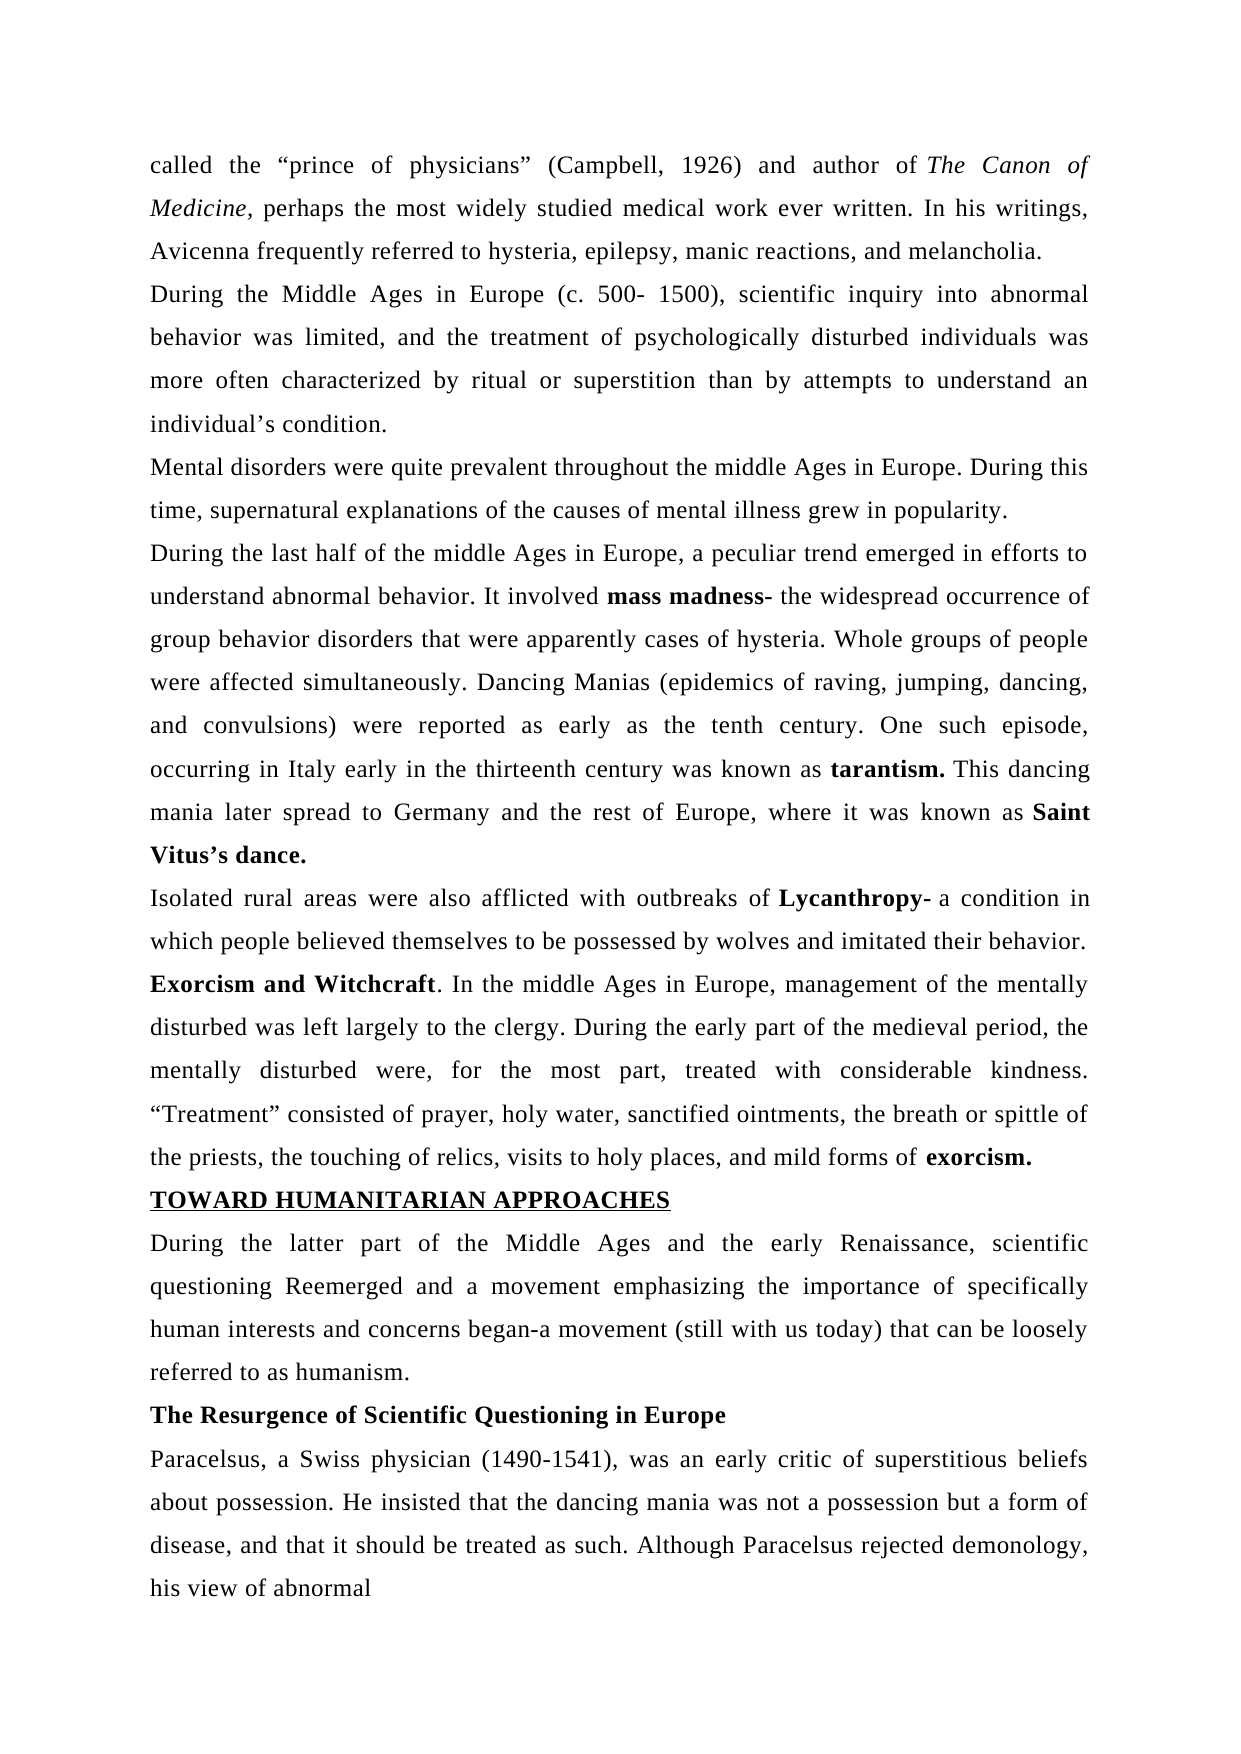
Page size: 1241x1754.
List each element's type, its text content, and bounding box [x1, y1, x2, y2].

text Paracelsus, a Swiss physician (1490-1541), was an early critic of superstitious beliefs about possession. He insisted that the dancing mania was not a possession but a form of disease, and that it should be treated as such. Although Paracelsus rejected demonology, his view of abnormal [150, 1444, 1090, 1602]
text The Resurgence of Scientific Questioning in Europe [150, 1401, 1090, 1429]
text Isolated rural areas were also afflicted with outbreaks of Lycanthropy- a condition in which people believed themselves to be possessed by wolves and imitated their behavior. [150, 883, 1090, 955]
text Exorcism and Witchcraft. In the middle Ages in Europe, management of the mentally disturbed was left largely to the clergy. During the early part of the medieval period, the mentally disturbed were, for the most part, treated with considerable kindness. “Treatment” consisted of prayer, holy water, sanctified ointments, the breath or spittle of the priests, the touching of relics, visits to holy places, and mild forms of exorcism. [150, 969, 1090, 1171]
text TOWARD HUMANITARIAN APPROACHES [150, 1185, 1090, 1214]
text Mental disorders were quite prevalent throughout the middle Ages in Europe. During this time, supernatural explanations of the causes of mental illness grew in popularity. [150, 452, 1090, 524]
text During the last half of the middle Ages in Europe, a peculiar trend emerged in efforts to understand abnormal behavior. It involved mass madness- the widespread occurrence of group behavior disorders that were apparently cases of hysteria. Whole groups of people were affected simultaneously. Dancing Manias (epidemics of raving, jumping, dancing, and convulsions) were reported as early as the tenth century. One such episode, occurring in Italy early in the thirteenth century was known as tarantism. This dancing mania later spread to Germany and the rest of Europe, where it was known as Saint Vitus’s dance. [150, 538, 1090, 869]
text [150, 150, 1090, 265]
text During the latter part of the Middle Ages and the early Renaissance, scientific questioning Reemerged and a movement emphasizing the importance of specifically human interests and concerns began-a movement (still with us today) that can be loosely referred to as humanism. [150, 1228, 1090, 1386]
text During the Middle Ages in Europe (c. 500- 1500), scientific inquiry into abnormal behavior was limited, and the treatment of psychologically disturbed individuals was more often characterized by ritual or superstition than by attempts to understand an individual’s condition. [150, 279, 1090, 437]
